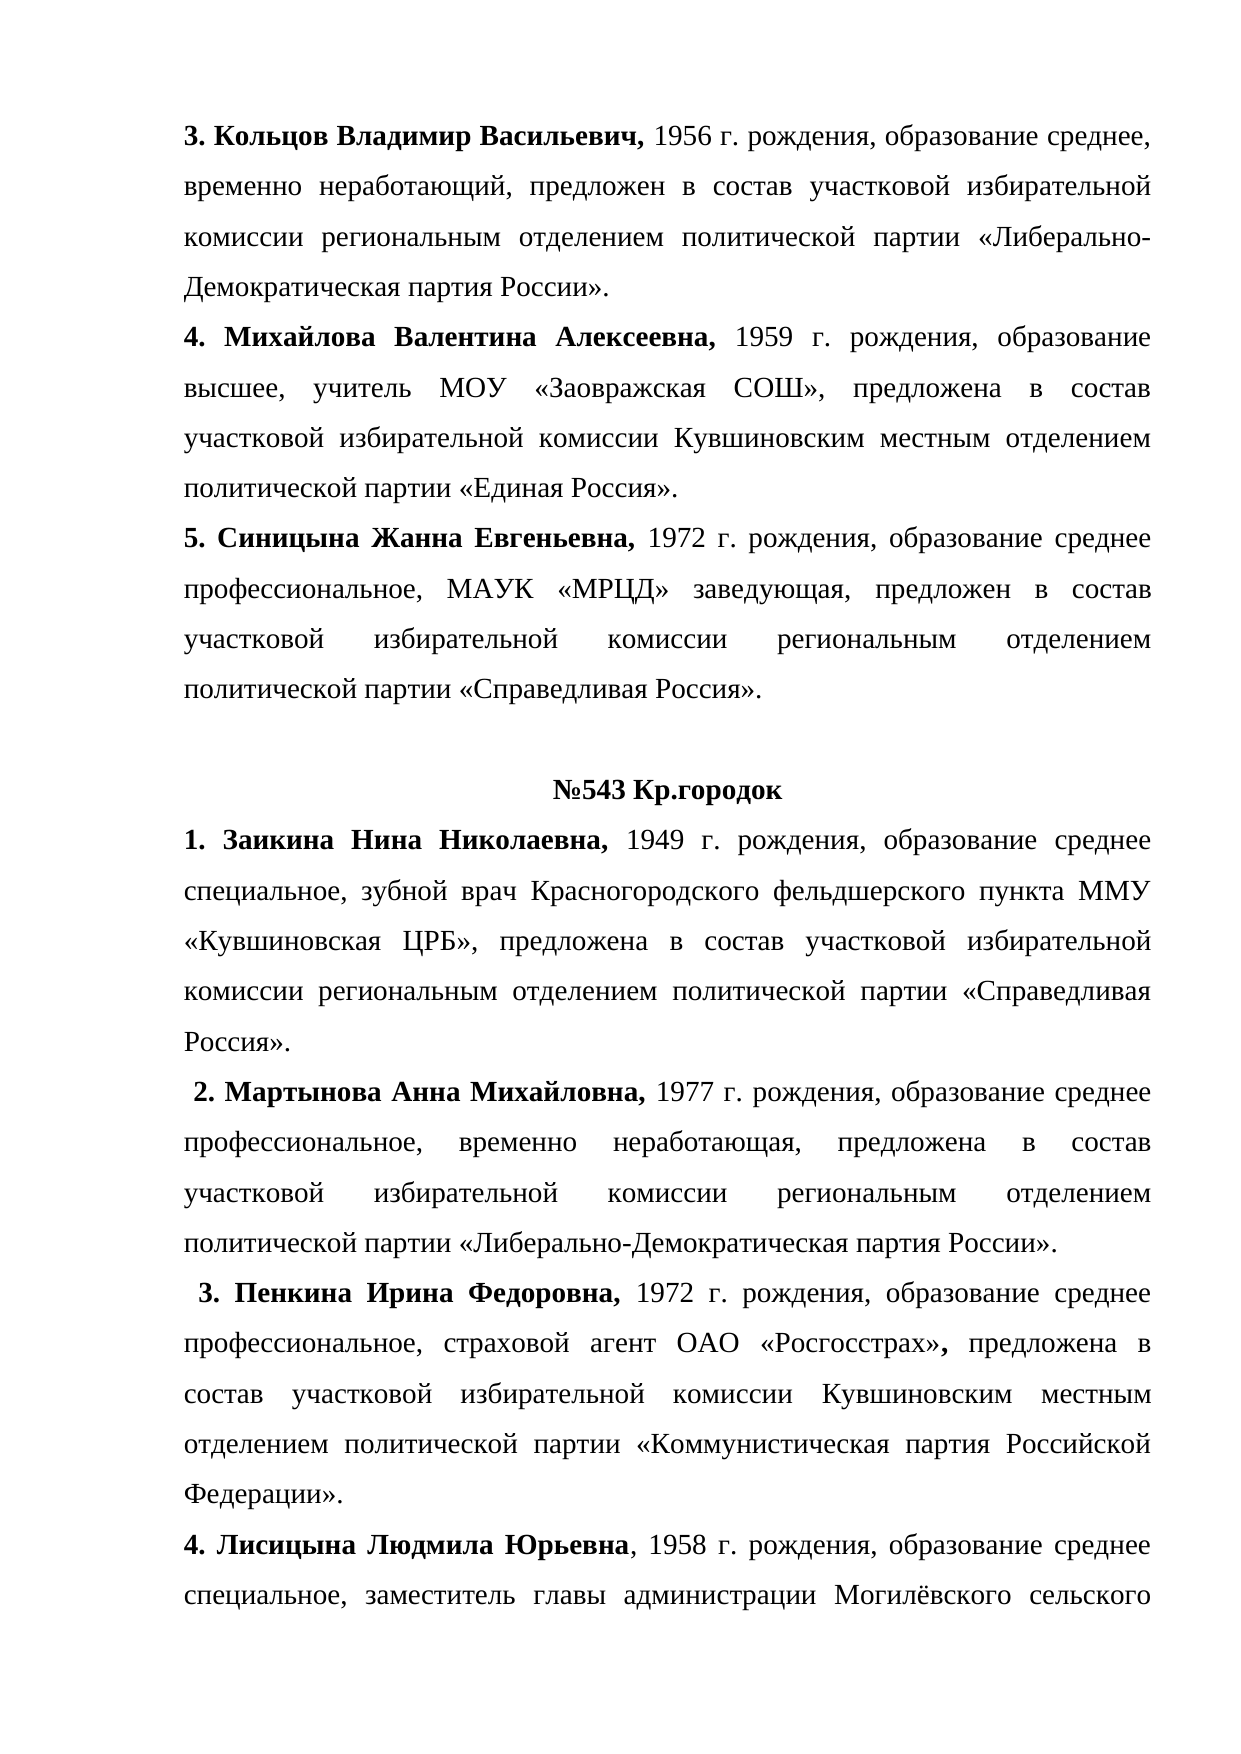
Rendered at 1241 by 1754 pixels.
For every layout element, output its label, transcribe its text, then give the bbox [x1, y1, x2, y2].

text 4. Михайлова Валентина Алексеевна, 1959 г. рождения, образование высшее, учитель МОУ «Заовражская СОШ», предложена в состав участковой избирательной комиссии Кувшиновским местным отделением политической партии «Единая Россия». [183, 319, 1152, 504]
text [183, 1527, 1152, 1611]
text 2. Мартынова Анна Михайловна, 1977 г. рождения, образование среднее профессиональное, временно неработающая, предложена в состав участковой избирательной комиссии региональным отделением политической партии «Либерально-Демократическая партия России». [183, 1074, 1152, 1258]
text №543 Кр.городок [183, 772, 1152, 806]
text 3. Кольцов Владимир Васильевич, 1956 г. рождения, образование среднее, временно неработающий, предложен в состав участковой избирательной комиссии региональным отделением политической партии «Либерально-Демократическая партия России». [183, 118, 1152, 303]
text 3. Пенкина Ирина Федоровна, 1972 г. рождения, образование среднее профессиональное, страховой агент ОАО «Росгосстрах», предложена в состав участковой избирательной комиссии Кувшиновским местным отделением политической партии «Коммунистическая партия Российской Федерации». [183, 1275, 1152, 1510]
text 1. Заикина Нина Николаевна, 1949 г. рождения, образование среднее специальное, зубной врач Красногородского фельдшерского пункта ММУ «Кувшиновская ЦРБ», предложена в состав участковой избирательной комиссии региональным отделением политической партии «Справедливая Россия». [183, 822, 1152, 1057]
text 5. Синицына Жанна Евгеньевна, 1972 г. рождения, образование среднее профессиональное, МАУК «МРЦД» заведующая, предложен в состав участковой избирательной комиссии региональным отделением политической партии «Справедливая Россия». [183, 521, 1152, 705]
